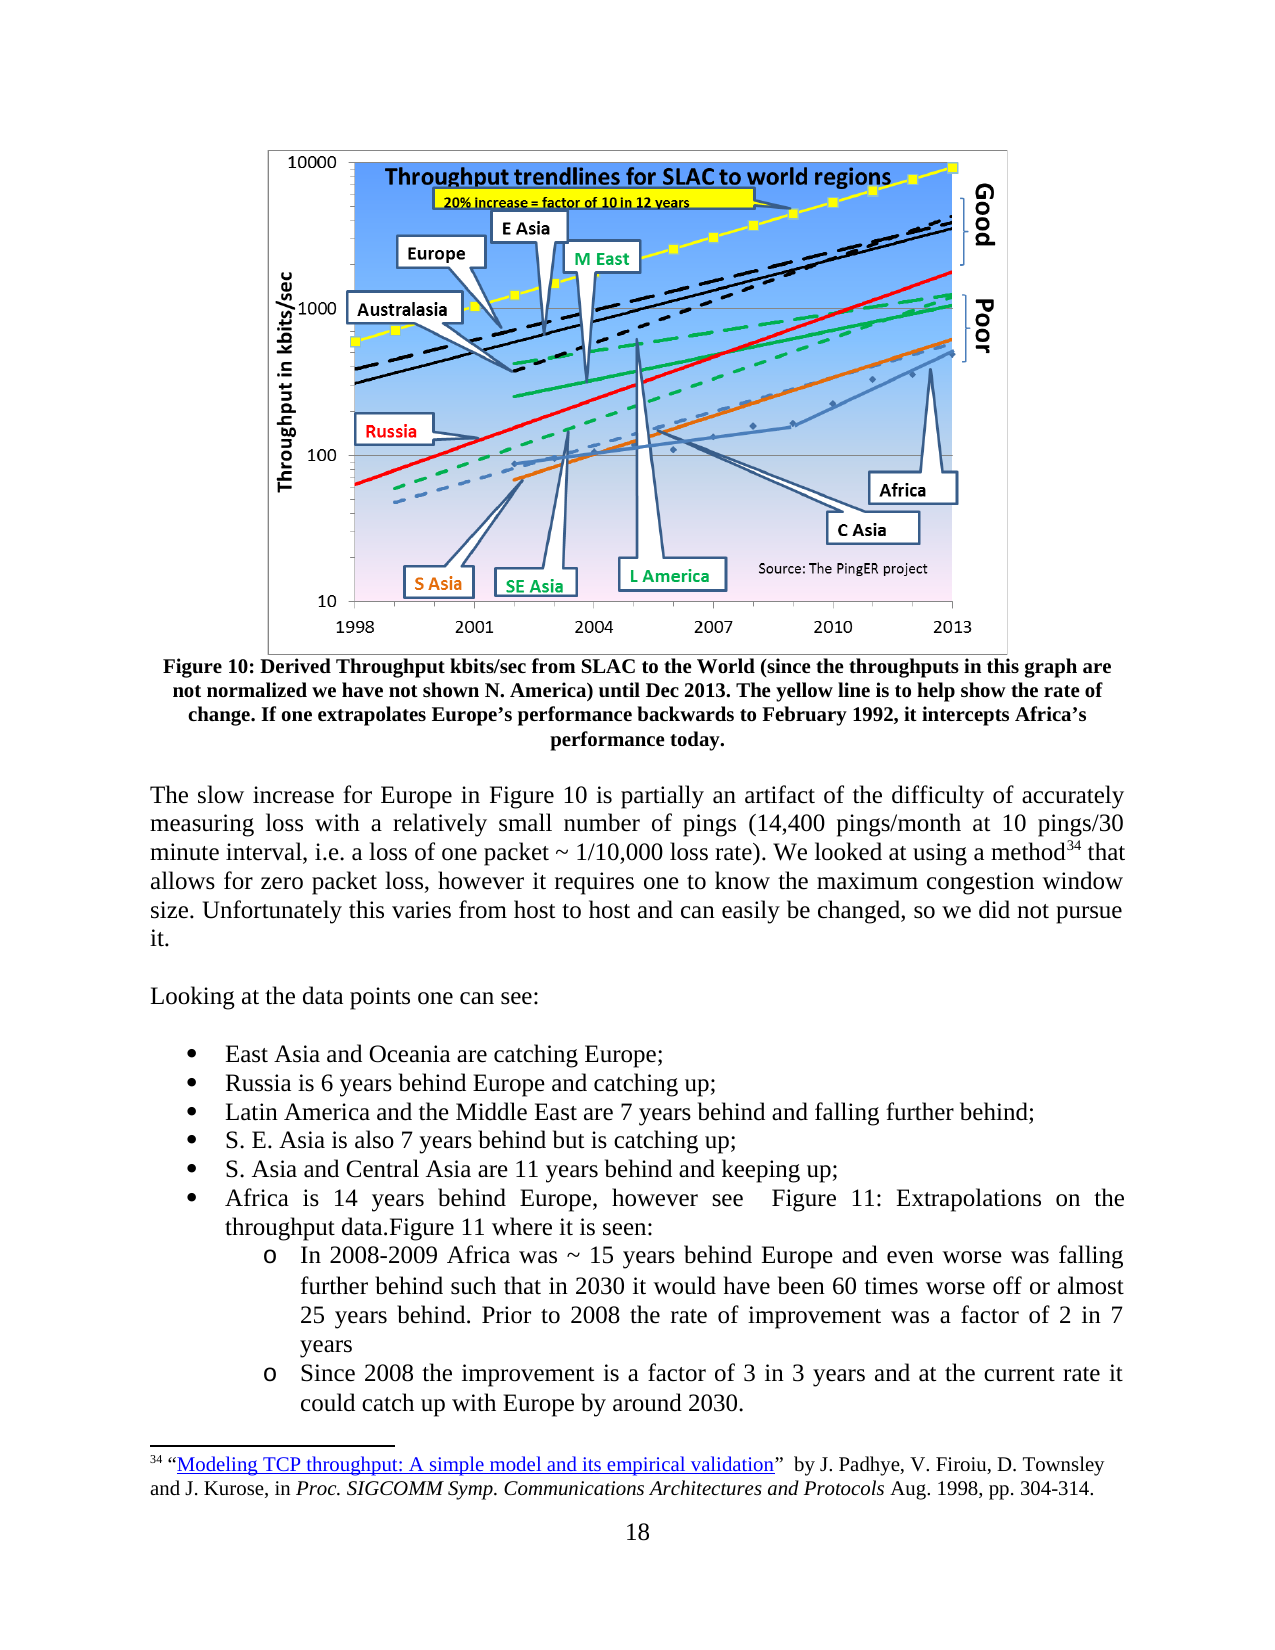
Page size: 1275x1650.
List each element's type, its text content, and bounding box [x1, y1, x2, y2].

list Russia is 6 years behind Europe and catching up; [187, 1068, 1125, 1097]
list In 2008-2009 Africa was ~ 15 years behind Europe and even worse was falling further behind such that in 2030 it would have been 60 times worse off or almost 25 years behind. Prior to 2008 the rate of improvement was a factor of 2 in 7 years [262, 1241, 1125, 1358]
list S. E. Asia is also 7 years behind but is catching up; [187, 1126, 1125, 1154]
list Africa is 14 years behind Europe, however see Figure 11 where it is seen: [187, 1183, 1125, 1241]
list Latin America and the Middle East are 7 years behind and falling further behind; [187, 1097, 1125, 1126]
text Looking at the data points one can see: [150, 981, 1125, 1010]
text The slow increase for Europe in Figure 9 is partially an artifact of the difficulty of accurately measuring loss with a relatively small number of pings (14,400 pings/month at 10 pings/30 minute interval, i.e. a loss of one packet ~ 1/10,000 loss rate). We looked at using a method that allows for zero packet loss, however it requires one to know the maximum congestion window size. Unfortunately this varies from host to host and can easily be changed, so we did not pursue it. [150, 780, 1125, 952]
text Figure 10: Derived Throughput kbits/sec from SLAC to the World (since the throughputs in this graph are not normalized we have not shown N. America) until Dec 2013. The yellow line is to help show the rate of change. If one extrapolates Europe’s performance backwards to February 1992, it intercepts Africa’s performance today. [150, 654, 1125, 751]
list Since 2008 the improvement is a factor of 3 in 3 years and at the current rate it could catch up with Europe by around 2030. [262, 1358, 1125, 1417]
list S. Asia and Central Asia are 11 years behind and keeping up; [187, 1154, 1125, 1183]
list East Asia and Oceania are catching Europe; [187, 1039, 1125, 1068]
picture [267, 150, 1008, 655]
